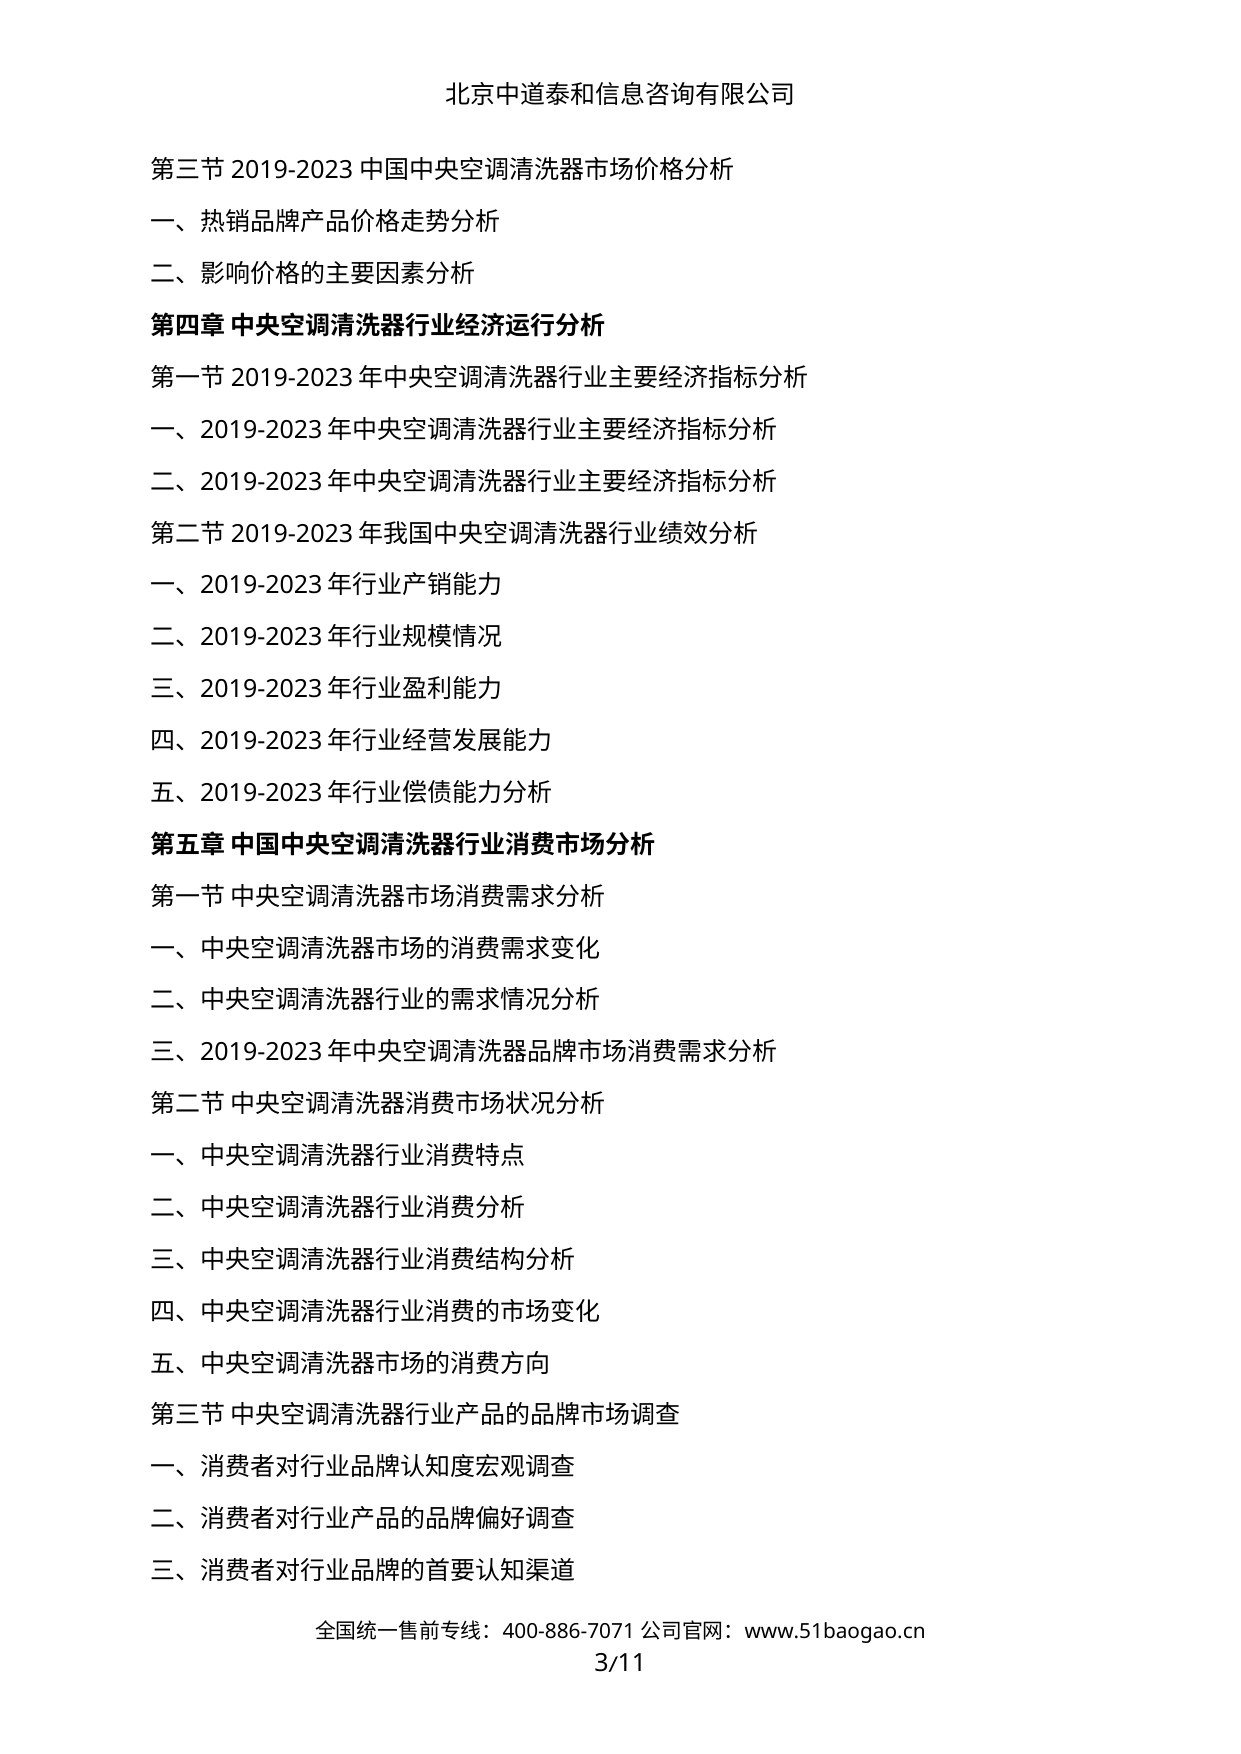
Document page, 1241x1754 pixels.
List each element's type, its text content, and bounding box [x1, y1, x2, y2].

text 一、2019-2023年中央空调清洗器行业主要经济指标分析 [150, 409, 1090, 446]
text 第四章 中央空调清洗器行业经济运行分析 [150, 306, 1090, 342]
text 四、2019-2023年行业经营发展能力 [150, 721, 1090, 757]
text 第一节 中央空调清洗器市场消费需求分析 [150, 876, 1090, 912]
text 三、2019-2023年行业盈利能力 [150, 669, 1090, 705]
text 一、中央空调清洗器行业消费特点 [150, 1136, 1090, 1172]
text 二、消费者对行业产品的品牌偏好调查 [150, 1499, 1090, 1535]
text 三、中央空调清洗器行业消费结构分析 [150, 1239, 1090, 1276]
text 第二节 2019-2023年我国中央空调清洗器行业绩效分析 [150, 513, 1090, 549]
text 第三节 2019-2023 中国中央空调清洗器市场价格分析 [150, 150, 1090, 186]
text 五、2019-2023年行业偿债能力分析 [150, 772, 1090, 809]
text 五、中央空调清洗器市场的消费方向 [150, 1343, 1090, 1379]
text 第二节 中央空调清洗器消费市场状况分析 [150, 1084, 1090, 1120]
text 三、2019-2023年中央空调清洗器品牌市场消费需求分析 [150, 1032, 1090, 1068]
text 二、中央空调清洗器行业消费分析 [150, 1187, 1090, 1224]
text 二、影响价格的主要因素分析 [150, 254, 1090, 290]
text 第五章 中国中央空调清洗器行业消费市场分析 [150, 824, 1090, 861]
text 第一节 2019-2023年中央空调清洗器行业主要经济指标分析 [150, 357, 1090, 394]
text 第三节 中央空调清洗器行业产品的品牌市场调查 [150, 1395, 1090, 1431]
text 一、中央空调清洗器市场的消费需求变化 [150, 928, 1090, 964]
text 二、中央空调清洗器行业的需求情况分析 [150, 980, 1090, 1016]
text 二、2019-2023年行业规模情况 [150, 617, 1090, 653]
text 三、消费者对行业品牌的首要认知渠道 [150, 1551, 1090, 1587]
text 二、2019-2023年中央空调清洗器行业主要经济指标分析 [150, 461, 1090, 497]
text 一、热销品牌产品价格走势分析 [150, 202, 1090, 238]
text 一、消费者对行业品牌认知度宏观调查 [150, 1447, 1090, 1483]
text 四、中央空调清洗器行业消费的市场变化 [150, 1291, 1090, 1327]
text 一、2019-2023年行业产销能力 [150, 565, 1090, 601]
